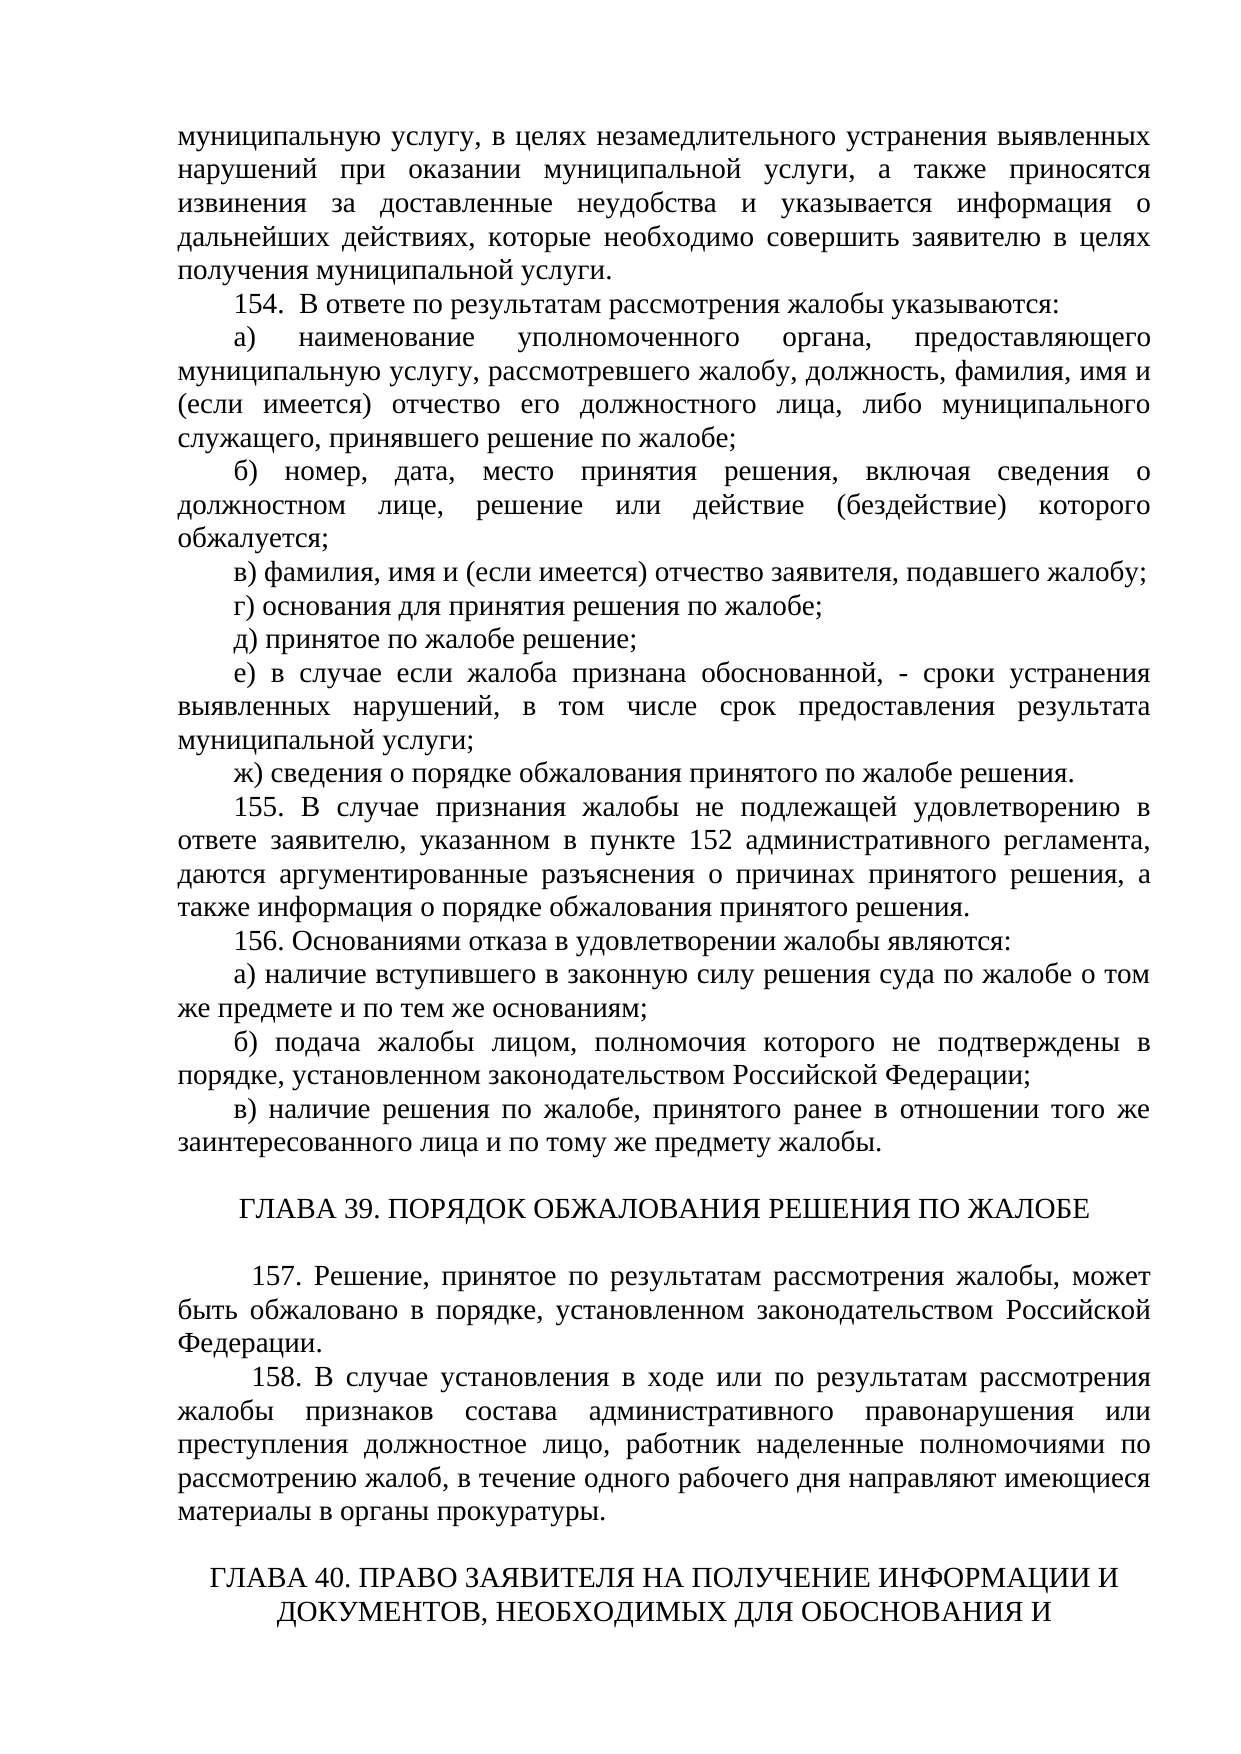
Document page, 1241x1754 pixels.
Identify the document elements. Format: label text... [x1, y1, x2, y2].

text 154. В ответе по результатам рассмотрения жалобы указываются: [177, 286, 1152, 319]
text в) фамилия, имя и (если имеется) отчество заявителя, подавшего жалобу; [177, 554, 1152, 588]
text е) в случае если жалоба признана обоснованной, - сроки устранения выявленных нарушений, в том числе срок предоставления результата муниципальной услуги; [177, 655, 1152, 755]
text 157. Решение, принятое по результатам рассмотрения жалобы, может быть обжаловано в порядке, установленном законодательством Российской Федерации. [177, 1258, 1152, 1359]
text 156. Основаниями отказа в удовлетворении жалобы являются: [177, 923, 1152, 957]
text а) наименование уполномоченного органа, предоставляющего муниципальную услугу, рассмотревшего жалобу, должность, фамилия, имя и (если имеется) отчество его должностного лица, либо муниципального служащего, принявшего решение по жалобе; [177, 319, 1152, 453]
text а) наличие вступившего в законную силу решения суда по жалобе о том же предмете и по тем же основаниям; [177, 957, 1152, 1024]
text в) наличие решения по жалобе, принятого ранее в отношении того же заинтересованного лица и по тому же предмету жалобы. [177, 1091, 1152, 1158]
text б) подача жалобы лицом, полномочия которого не подтверждены в порядке, установленном законодательством Российской Федерации; [177, 1024, 1152, 1091]
text б) номер, дата, место принятия решения, включая сведения о должностном лице, решение или действие (бездействие) которого обжалуется; [177, 453, 1152, 554]
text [177, 1560, 1152, 1627]
text ж) сведения о порядке обжалования принятого по жалобе решения. [177, 755, 1152, 789]
text 158. В случае установления в ходе или по результатам рассмотрения жалобы признаков состава административного правонарушения или преступления должностное лицо, работник наделенные полномочиями по рассмотрению жалоб, в течение одного рабочего дня направляют имеющиеся материалы в органы прокуратуры. [177, 1359, 1152, 1527]
text ГЛАВА 39. ПОРЯДОК ОБЖАЛОВАНИЯ РЕШЕНИЯ ПО ЖАЛОБЕ [177, 1191, 1152, 1225]
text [177, 118, 1152, 286]
text г) основания для принятия решения по жалобе; [177, 588, 1152, 621]
text 155. В случае признания жалобы не подлежащей удовлетворению в ответе заявителю, указанном в пункте 152 административного регламента, даются аргументированные разъяснения о причинах принятого решения, а также информация о порядке обжалования принятого решения. [177, 789, 1152, 923]
text д) принятое по жалобе решение; [177, 621, 1152, 655]
